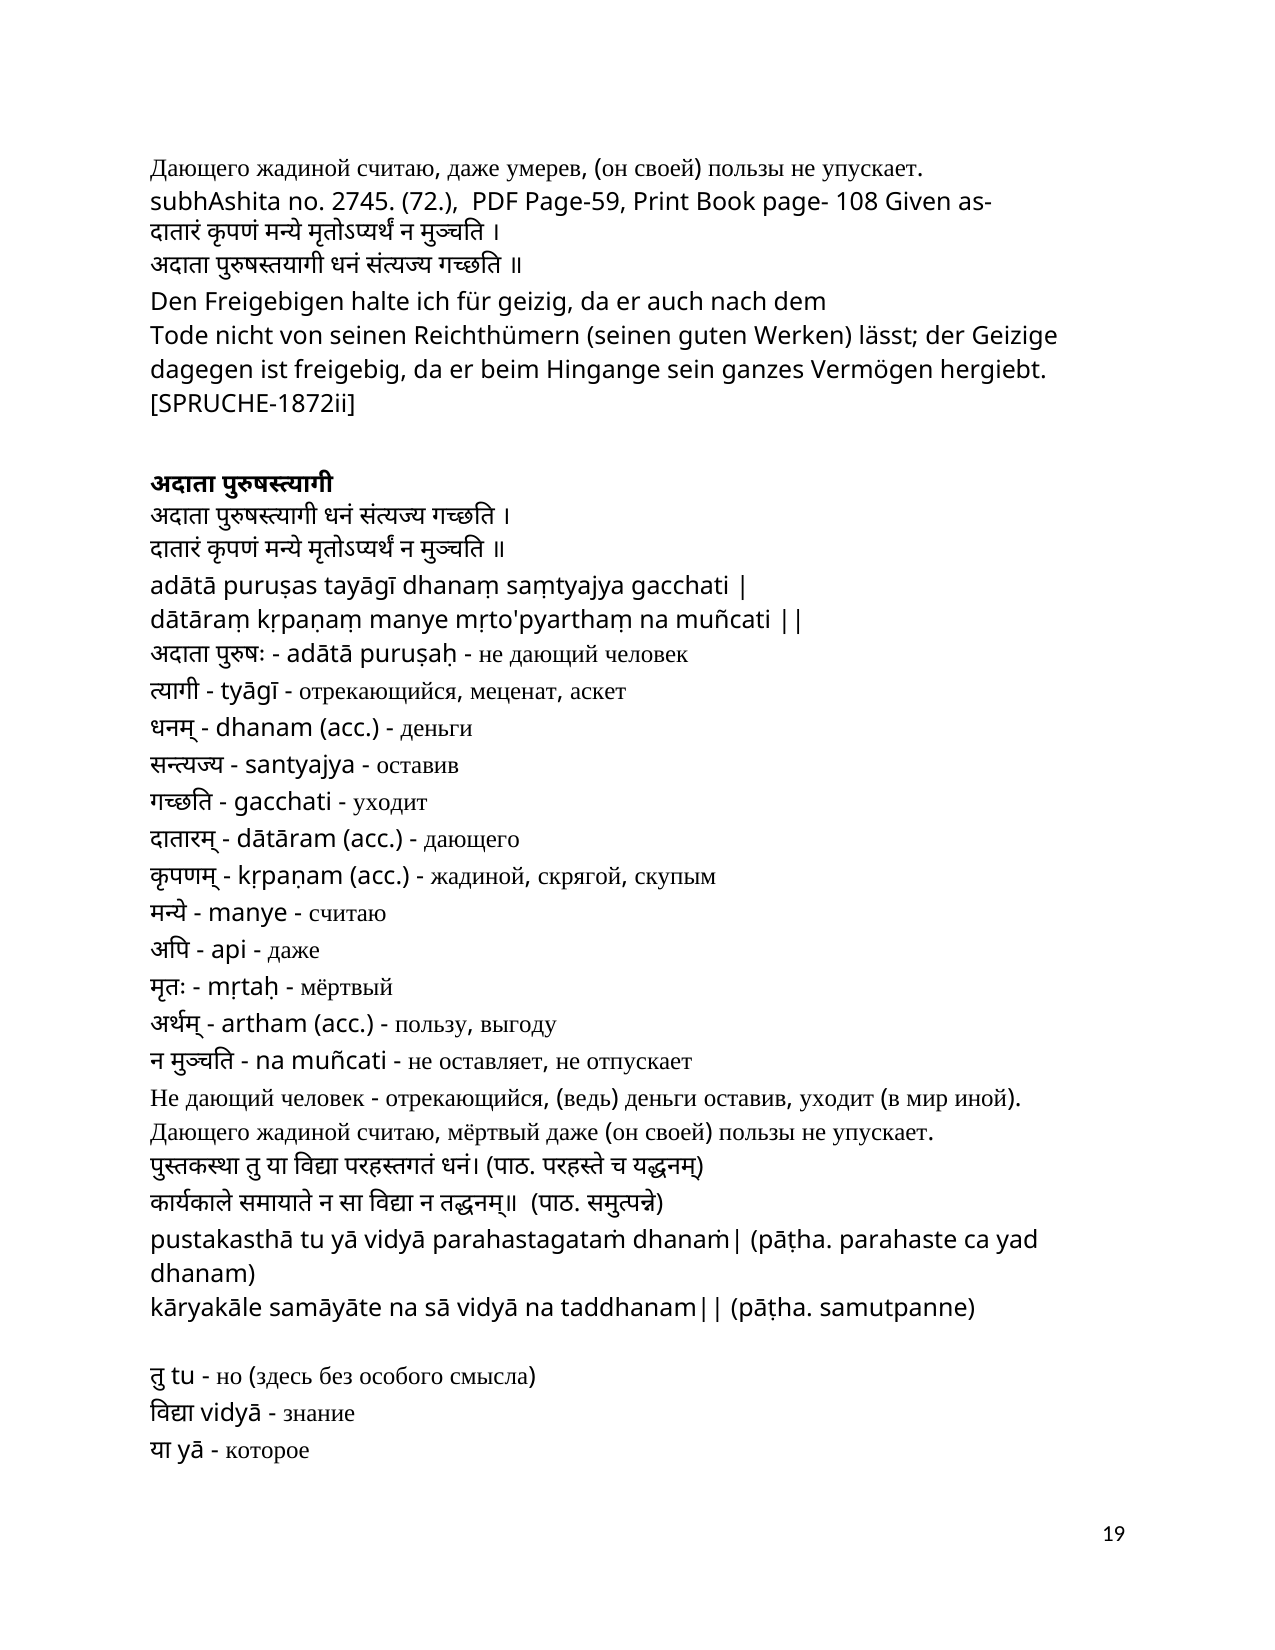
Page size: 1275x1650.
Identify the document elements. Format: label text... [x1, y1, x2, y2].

text विद्या vidyā - знание [150, 1394, 1125, 1432]
text adātā puruṣas tayāgī dhanaṃ saṃtyajya gacchati | [150, 567, 1125, 601]
text Не дающий человек - отрекающийся, (ведь) деньги оставив, уходит (в мир иной). [150, 1079, 1125, 1113]
text पुस्तकस्था तु या विद्या परहस्तगतं धनं। (पाठ. परहस्ते च यद्धनम्) [150, 1147, 1125, 1184]
text अपि - api - даже [150, 931, 1125, 968]
text त्यागी - tyāgī - отрекающийся, меценат, аскет [150, 672, 1125, 709]
text Tode nicht von seinen Reichthümern (seinen guten Werken) lässt; der Geizige [150, 317, 1125, 351]
text या yā - которое [150, 1432, 1125, 1468]
text दातारम् - dātāram (acc.) - дающего [150, 820, 1125, 857]
text अदाता पुरुषस्त्यागी धनं संत्यज्य गच्छति । [150, 502, 1125, 535]
text अर्थम् - artham (acc.) - пользу, выгоду [150, 1005, 1125, 1042]
text Дающего жадиной считаю, даже умерев, (он своей) пользы не упускает. [150, 150, 1125, 184]
text अदाता पुरुषस्तयागी धनं संत्यज्य गच्छति ॥ [150, 251, 1125, 283]
text कृपणम् - kṛpaṇam (acc.) - жадиной, скрягой, скупым [150, 857, 1125, 894]
text मृतः - mṛtaḥ - мёртвый [150, 968, 1125, 1005]
text अदाता पुरुषस्त्यागी [150, 469, 1125, 502]
text pustakasthā tu yā vidyā parahastagataṁ dhanaṁ| (pāṭha. parahaste ca yad dhanam) [150, 1221, 1125, 1289]
text सन्त्यज्य - santyajya - оставив [150, 746, 1125, 783]
text गच्छति - gacchati - уходит [150, 783, 1125, 820]
text कार्यकाले समायाते न सा विद्या न तद्धनम्॥ (पाठ. समुत्पन्ने) [150, 1184, 1125, 1221]
text subhAshita no. 2745. (72.), PDF Page-59, Print Book page- 108 Given as- [150, 184, 1125, 218]
text अदाता पुरुषः - adātā puruṣaḥ - не дающий человек [150, 636, 1125, 672]
text dagegen ist freigebig, da er beim Hingange sein ganzes Vermögen hergiebt. [SPRUCHE-1872ii] [150, 351, 1125, 419]
text न मुञ्चति - na muñcati - не оставляет, не отпускает [150, 1042, 1125, 1079]
text तु tu - но (здесь без особого смысла) [150, 1358, 1125, 1394]
text dātāraṃ kṛpaṇaṃ manye mṛto'pyarthaṃ na muñcati || [150, 601, 1125, 636]
text मन्ये - manye - считаю [150, 894, 1125, 931]
text Дающего жадиной считаю, мёртвый даже (он своей) пользы не упускает. [150, 1113, 1125, 1147]
text दातारं कृपणं मन्ये मृतोऽप्यर्थं न मुञ्चति ॥ [150, 535, 1125, 567]
text Den Freigebigen halte ich für geizig, da er auch nach dem [150, 283, 1125, 317]
text धनम् - dhanam (acc.) - деньги [150, 709, 1125, 746]
text kāryakāle samāyāte na sā vidyā na taddhanam|| (pāṭha. samutpanne) [150, 1289, 1125, 1323]
text दातारं कृपणं मन्ये मृतोऽप्यर्थं न मुञ्चति । [150, 218, 1125, 251]
